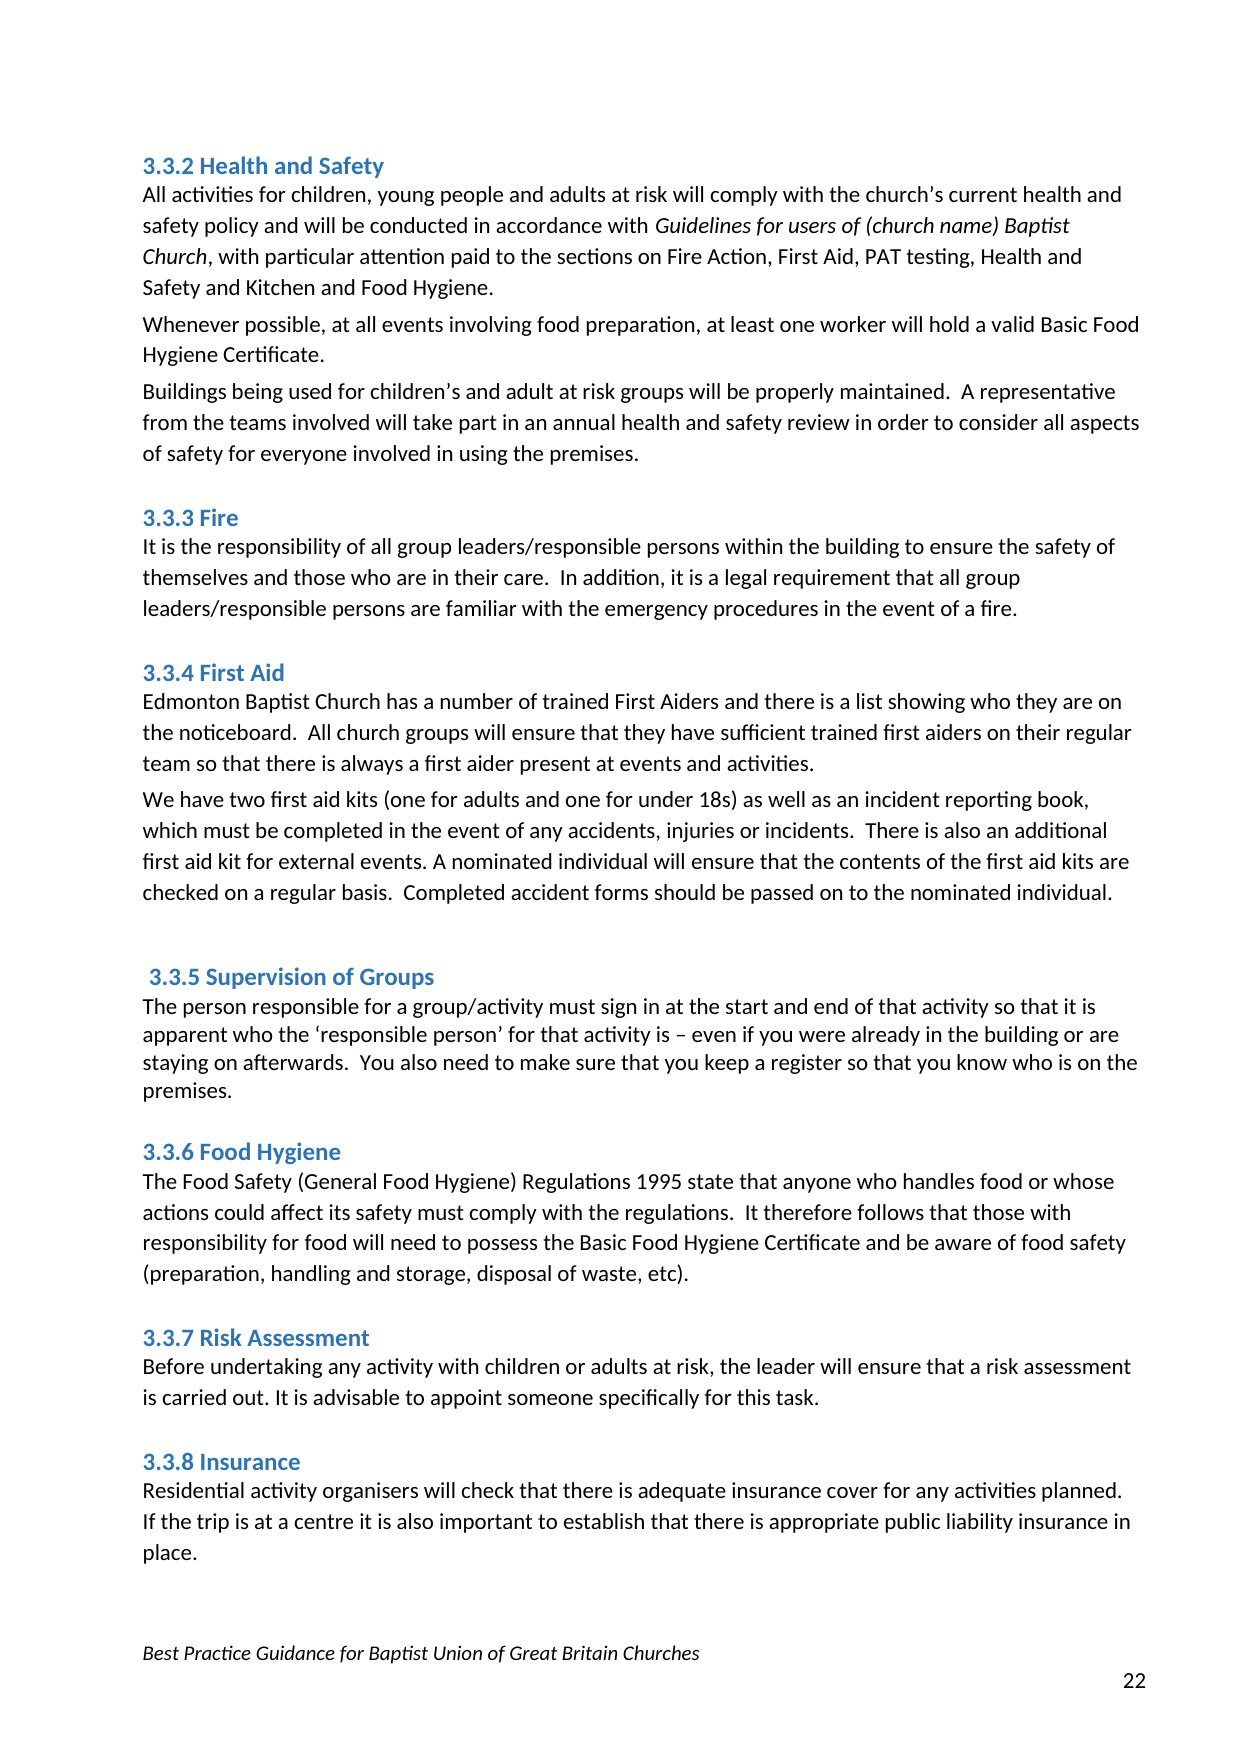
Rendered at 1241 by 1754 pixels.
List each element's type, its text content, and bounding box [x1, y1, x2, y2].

text All activities for children, young people and adults at risk will comply with the church’s current health and safety policy and will be conducted in accordance with Guidelines for users of (church name) Baptist Church, with particular attention paid to the sections on Fire Action, First Aid, PAT testing, Health and Safety and Kitchen and Food Hygiene. [142, 181, 1146, 301]
subtitle 3.3.4 First Aid [142, 657, 1146, 687]
subtitle 3.3.2 Health and Safety [142, 150, 1146, 181]
subtitle 3.3.8 Insurance [142, 1446, 1146, 1477]
subtitle 3.3.3 Fire [142, 502, 1146, 532]
text Before undertaking any activity with children or adults at risk, the leader will ensure that a risk assessment is carried out. It is advisable to appoint someone specifically for this task. [142, 1352, 1146, 1411]
text We have two first aid kits (one for adults and one for under 18s) as well as an incident reporting book, which must be completed in the event of any accidents, injuries or incidents. There is also an additional first aid kit for external events. A nominated individual will ensure that the contents of the first aid kits are checked on a regular basis. Completed accident forms should be passed on to the nominated individual. [142, 786, 1146, 906]
text Edmonton Baptist Church has a number of trained First Aiders and there is a list showing who they are on the noticeboard. All church groups will ensure that they have sufficient trained first aiders on their regular team so that there is always a first aider present at events and activities. [142, 687, 1146, 777]
text Whenever possible, at all events involving food preparation, at least one worker will hold a valid Basic Food Hygiene Certificate. [142, 310, 1146, 368]
text Residential activity organisers will check that there is adequate insurance cover for any activities planned. If the trip is at a centre it is also important to establish that there is appropriate public liability insurance in place. [142, 1477, 1146, 1566]
text Buildings being used for children’s and adult at risk groups will be properly maintained. A representative from the teams involved will take part in an annual health and safety review in order to consider all aspects of safety for everyone involved in using the premises. [142, 377, 1146, 467]
subtitle 3.3.7 Risk Assessment [142, 1322, 1146, 1352]
subtitle 3.3.5 Supervision of Groups [142, 962, 1146, 992]
subtitle 3.3.6 Food Hygiene [142, 1136, 1146, 1167]
text It is the responsibility of all group leaders/responsible persons within the building to ensure the safety of themselves and those who are in their care. In addition, it is a legal requirement that all group leaders/responsible persons are familiar with the emergency procedures in the event of a fire. [142, 532, 1146, 622]
text The person responsible for a group/activity must sign in at the start and end of that activity so that it is apparent who the ‘responsible person’ for that activity is – even if you were already in the building or are staying on afterwards. You also need to make sure that you keep a register so that you know who is on the premises. [142, 992, 1146, 1104]
text The Food Safety (General Food Hygiene) Regulations 1995 state that anyone who handles food or whose actions could affect its safety must comply with the regulations. It therefore follows that those with responsibility for food will need to possess the Basic Food Hygiene Certificate and be aware of food safety (preparation, handling and storage, disposal of waste, etc). [142, 1167, 1146, 1287]
